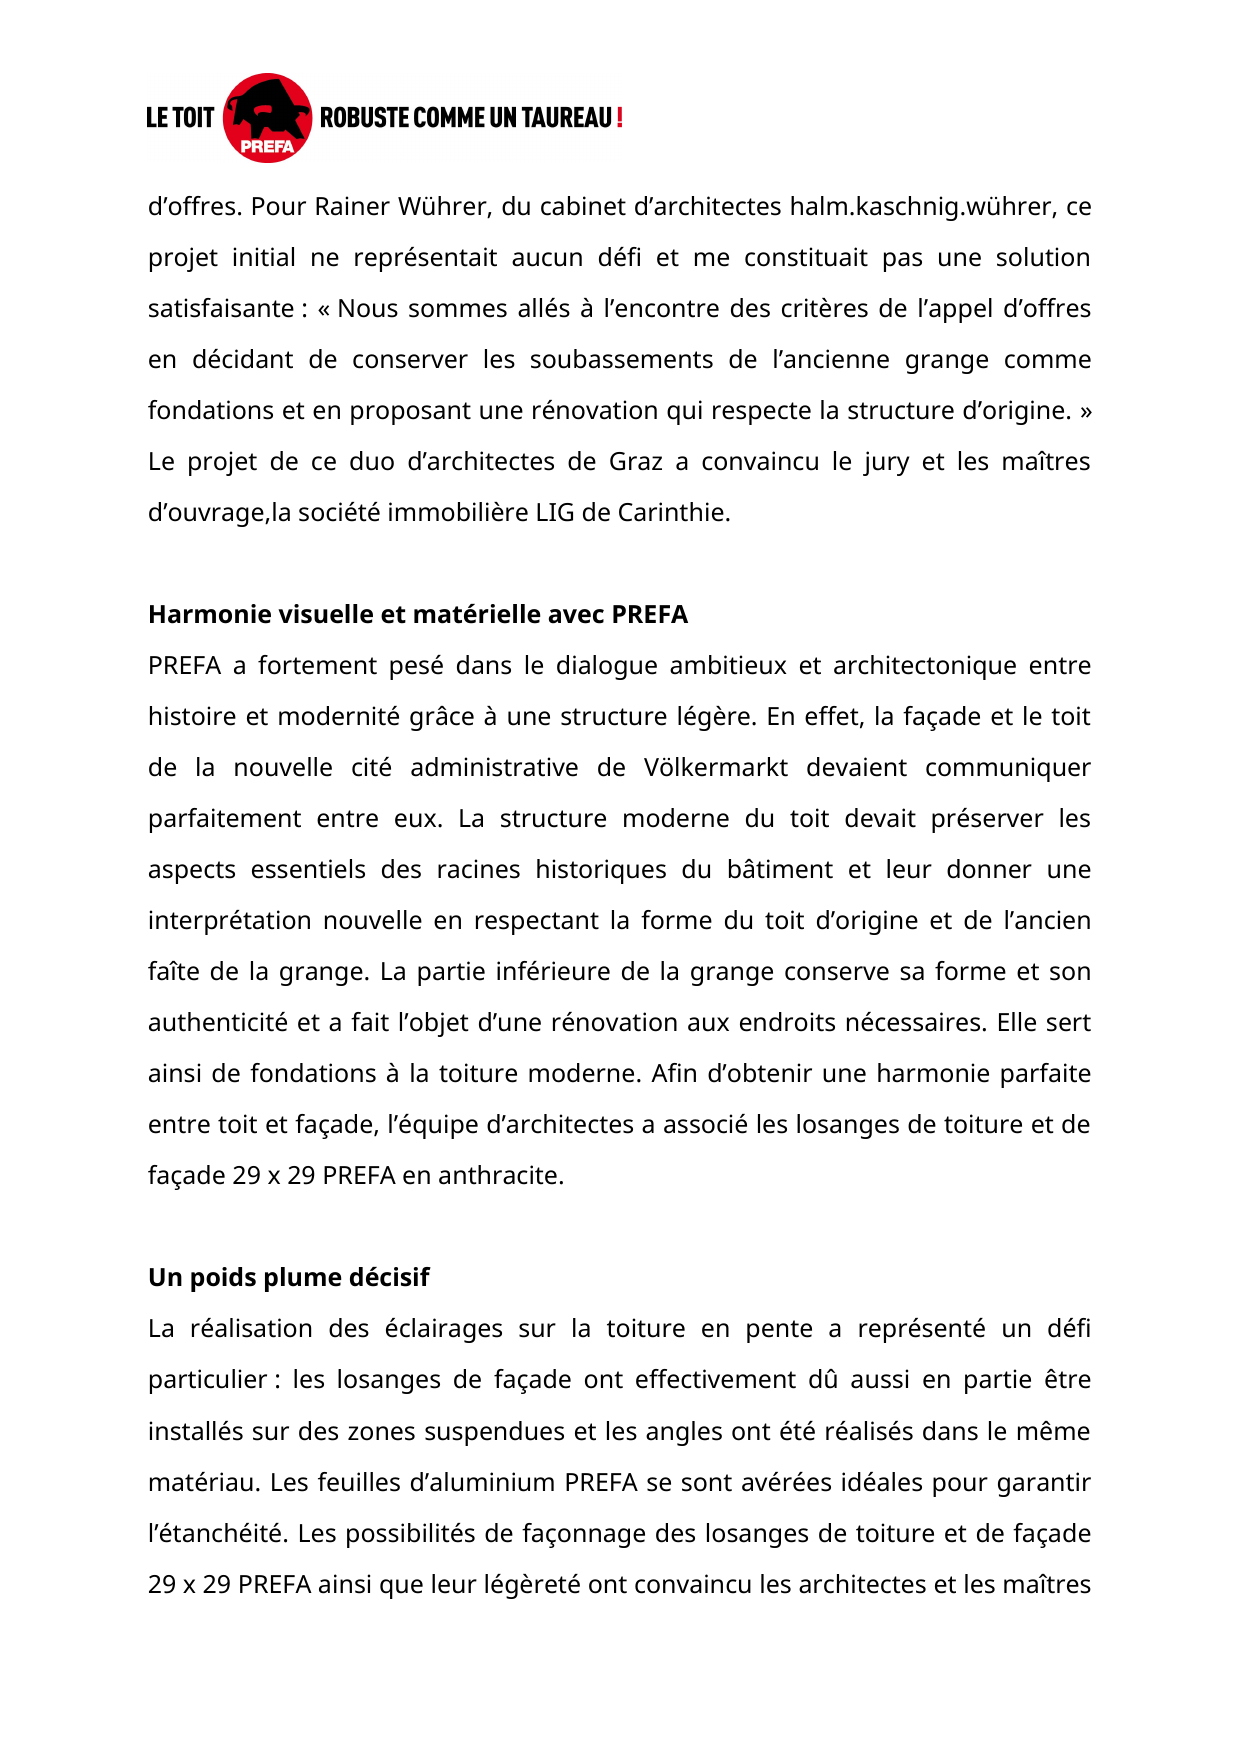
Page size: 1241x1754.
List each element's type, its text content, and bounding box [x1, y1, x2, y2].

text Un poids plume décisif [148, 1260, 1093, 1294]
text Harmonie visuelle et matérielle avec PREFA [148, 596, 1093, 631]
text PREFA a fortement pesé dans le dialogue ambitieux et architectonique entre histoire et modernité grâce à une structure légère. En effet, la façade et le toit de la nouvelle cité administrative de Völkermarkt devaient communiquer parfaitement entre eux. La structure moderne du toit devait préserver les aspects essentiels des racines historiques du bâtiment et leur donner une interprétation nouvelle en respectant la forme du toit d’origine et de l’ancien faîte de la grange. La partie inférieure de la grange conserve sa forme et son authenticité et a fait l’objet d’une rénovation aux endroits nécessaires. Elle sert ainsi de fondations à la toiture moderne. Afin d’obtenir une harmonie parfaite entre toit et façade, l’équipe d’architectes a associé les losanges de toiture et de façade 29 x 29 PREFA en anthracite. [148, 647, 1093, 1192]
picture [147, 73, 622, 163]
